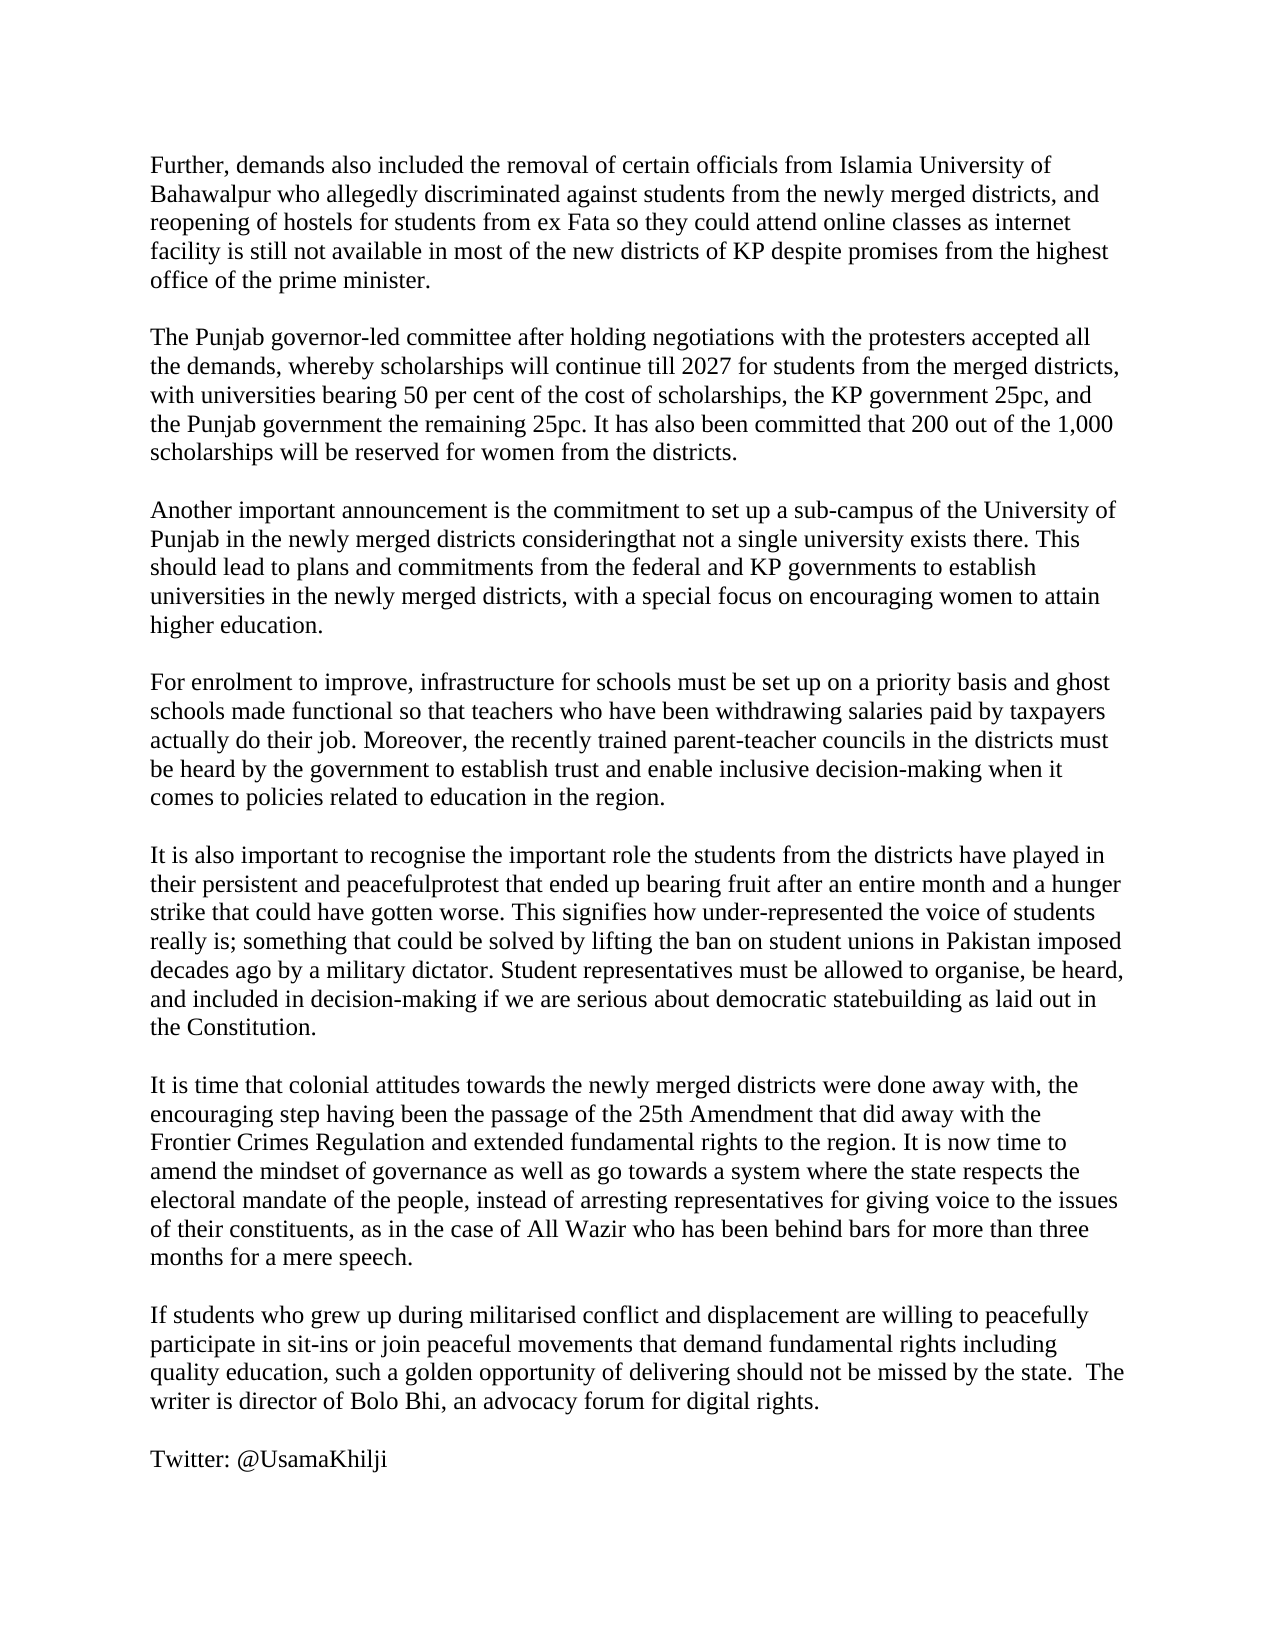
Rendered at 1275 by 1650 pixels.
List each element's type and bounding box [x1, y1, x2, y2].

text [150, 150, 1125, 1472]
